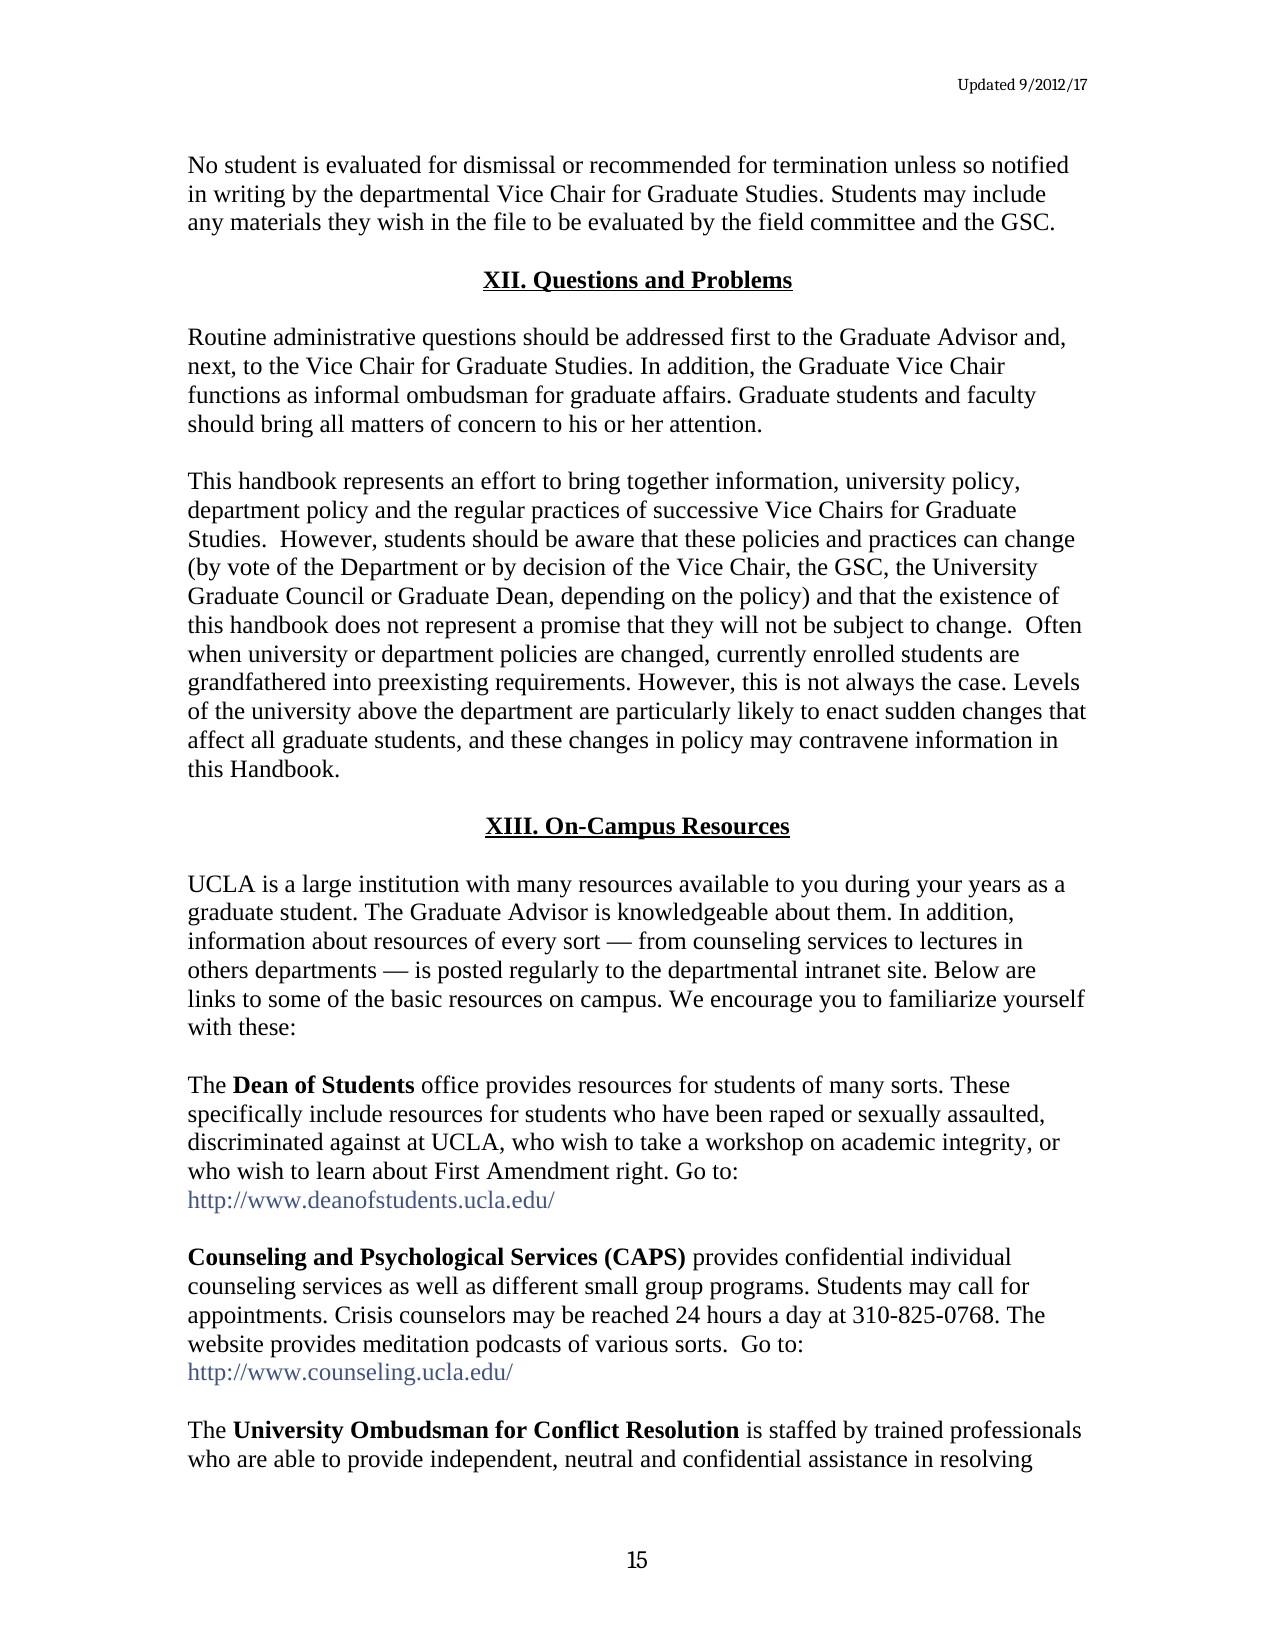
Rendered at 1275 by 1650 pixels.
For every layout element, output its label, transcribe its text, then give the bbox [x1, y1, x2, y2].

text The Dean of Students office provides resources for students of many sorts. These specifically include resources for students who have been raped or sexually assaulted, discriminated against at UCLA, who wish to take a workshop on academic integrity, or who wish to learn about First Amendment right. Go to: http://www.deanofstudents.ucla.edu/ [187, 1070, 1087, 1214]
text Counseling and Psychological Services (CAPS) provides confidential individual counseling services as well as different small group programs. Students may call for appointments. Crisis counselors may be reached 24 hours a day at 310-825-0768. The website provides meditation podcasts of various sorts. Go to: http://www.counseling.ucla.edu/ [187, 1242, 1087, 1386]
text This handbook represents an effort to bring together information, university policy, department policy and the regular practices of successive Vice Chairs for Graduate Studies. However, students should be aware that these policies and practices can change (by vote of the Department or by decision of the Vice Chair, the GSC, the University Graduate Council or Graduate Dean, depending on the policy) and that the existence of this handbook does not represent a promise that they will not be subject to change. Often when university or department policies are changed, currently enrolled students are grandfathered into preexisting requirements. However, this is not always the case. Levels of the university above the department are particularly likely to enact sudden changes that affect all graduate students, and these changes in policy may contravene information in this Handbook. [187, 466, 1087, 782]
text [187, 1415, 1087, 1472]
text UCLA is a large institution with many resources available to you during your years as a graduate student. The Graduate Advisor is knowledgeable about them. In addition, information about resources of every sort — from counseling services to lectures in others departments — is posted regularly to the departmental intranet site. Below are links to some of the basic resources on campus. We encourage you to familiarize yourself with these: [187, 869, 1087, 1041]
text No student is evaluated for dismissal or recommended for termination unless so notified in writing by the departmental Vice Chair for Graduate Studies. Students may include any materials they wish in the file to be evaluated by the field committee and the GSC. [187, 150, 1087, 236]
text Routine administrative questions should be addressed first to the Graduate Advisor and, next, to the Vice Chair for Graduate Studies. In addition, the raduate Vice Chair functions as informal ombudsman for graduate affairs. Graduate students and faculty should bring all matters of concern to his or her attention. [187, 322, 1087, 437]
text XII. Questions and Problems [187, 265, 1087, 294]
text XIII. On-Campus Resources [187, 811, 1087, 840]
